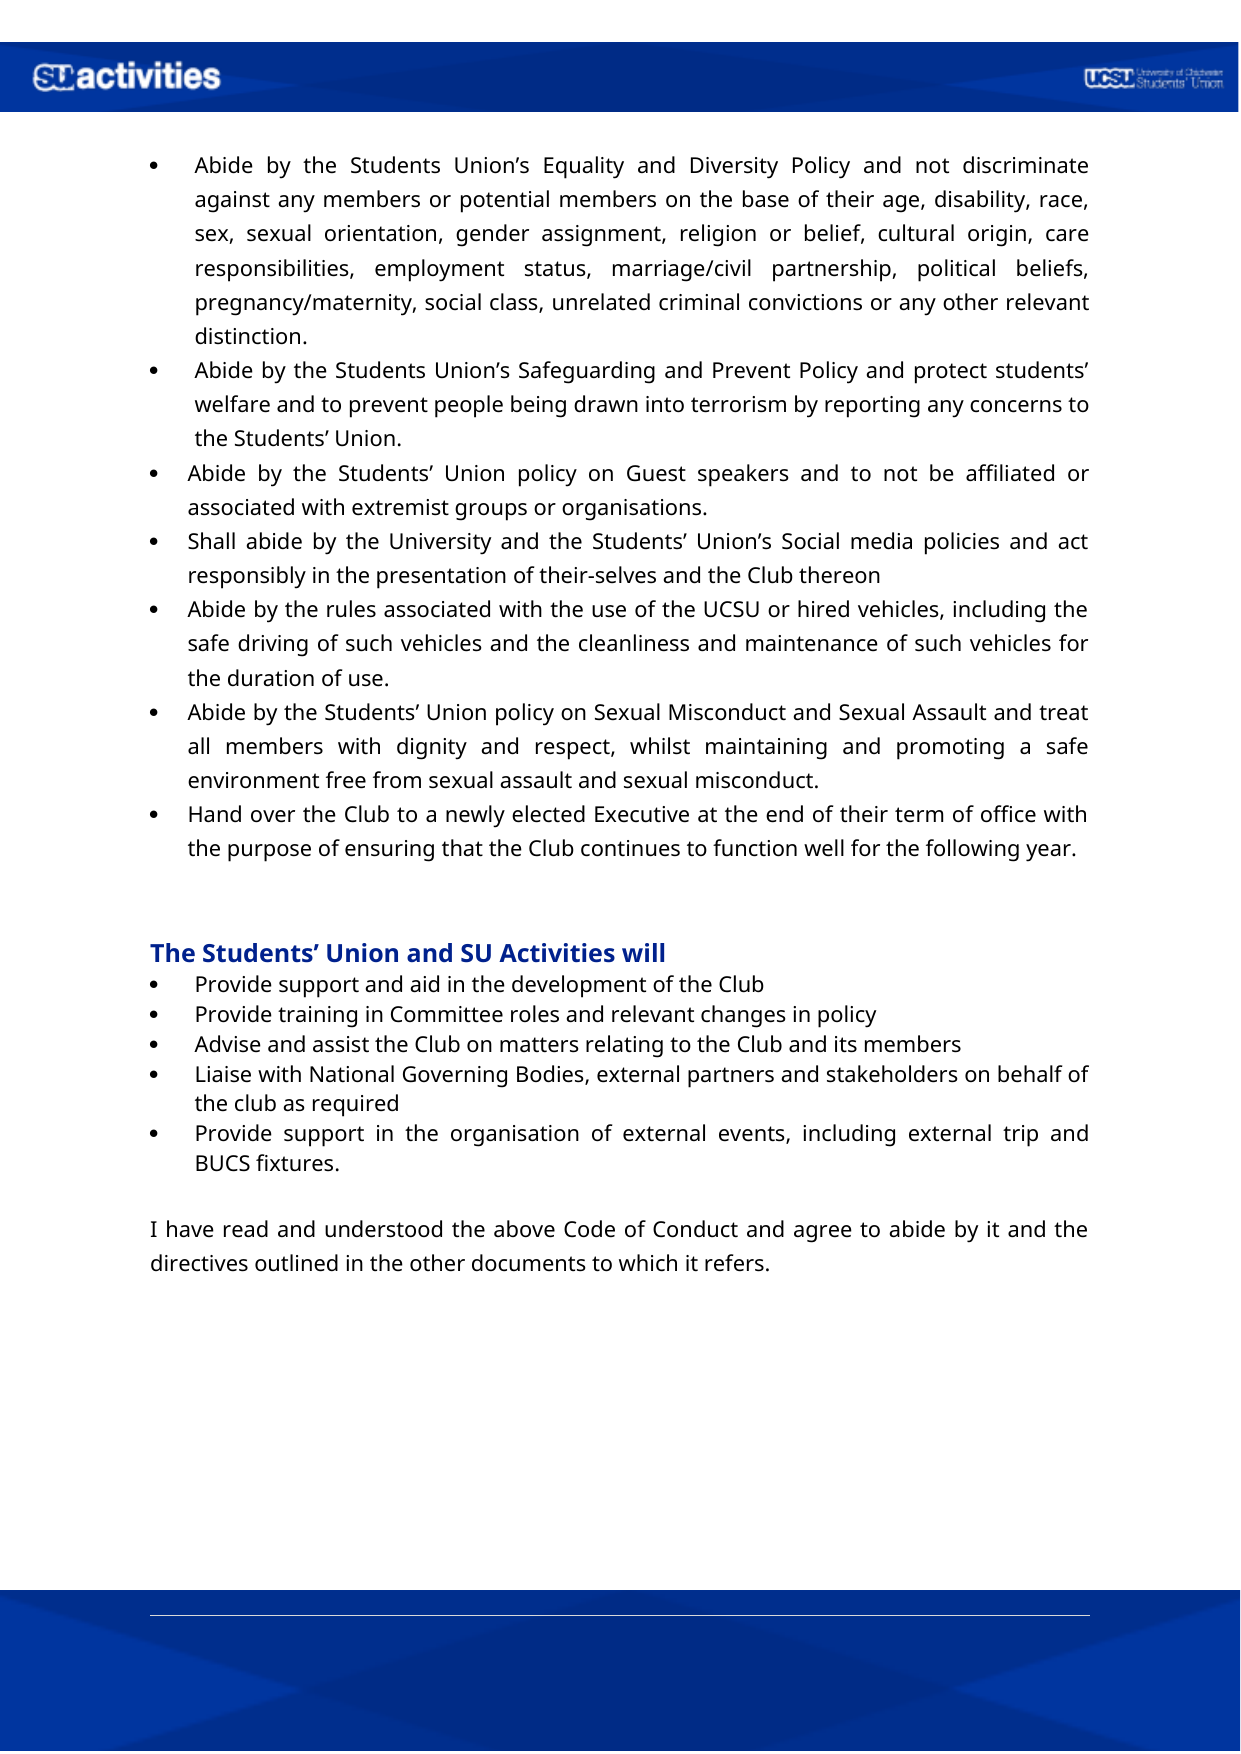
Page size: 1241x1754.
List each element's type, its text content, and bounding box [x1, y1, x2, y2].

text The Students’ Union and SU Activities will [150, 935, 1090, 969]
list Advise and assist the Club on matters relating to the Club and its members [150, 1029, 1090, 1059]
list Provide training in Committee roles and relevant changes in policy [150, 999, 1090, 1029]
text I have read and understood the above Code of Conduct and agree to abide by it and the directives outlined in the other documents to which it refers. [150, 1214, 1090, 1278]
list Provide support in the organisation of external events, including external trip and BUCS fixtures. [150, 1118, 1090, 1178]
list Abide by the Students’ Union policy on Guest speakers and to not be affiliated or associated with extremist groups or organisations. [150, 457, 1090, 521]
list Abide by the rules associated with the use of the UCSU or hired vehicles, including the safe driving of such vehicles and the cleanliness and maintenance of such vehicles for the duration of use. [150, 594, 1090, 692]
list Abide by the Students Union’s Safeguarding and Prevent Policy and protect students’ welfare and to prevent people being drawn into terrorism by reporting any concerns to the Students’ Union. [150, 355, 1090, 453]
list Liaise with National Governing Bodies, external partners and stakeholders on behalf of the club as required [150, 1059, 1090, 1118]
list Provide support and aid in the development of the Club [150, 969, 1090, 999]
list Abide by the Students’ Union policy on Sexual Misconduct and Sexual Assault and treat all members with dignity and respect, whilst maintaining and promoting a safe environment free from sexual assault and sexual misconduct. [150, 697, 1090, 795]
list Abide by the Students Union’s Equality and Diversity Policy and not discriminate against any members or potential members on the base of their age, disability, race, sex, sexual orientation, gender assignment, religion or belief, cultural origin, care responsibilities, employment status, marriage/civil partnership, political beliefs, pregnancy/maternity, social class, unrelated criminal convictions or any other relevant distinction. [150, 150, 1090, 351]
list Hand over the Club to a newly elected Executive at the end of their term of office with the purpose of ensuring that the Club continues to function well for the following year. [150, 799, 1090, 863]
list Shall abide by the University and the Students’ Union’s Social media policies and act responsibly in the presentation of their-selves and the Club thereon [150, 526, 1090, 590]
